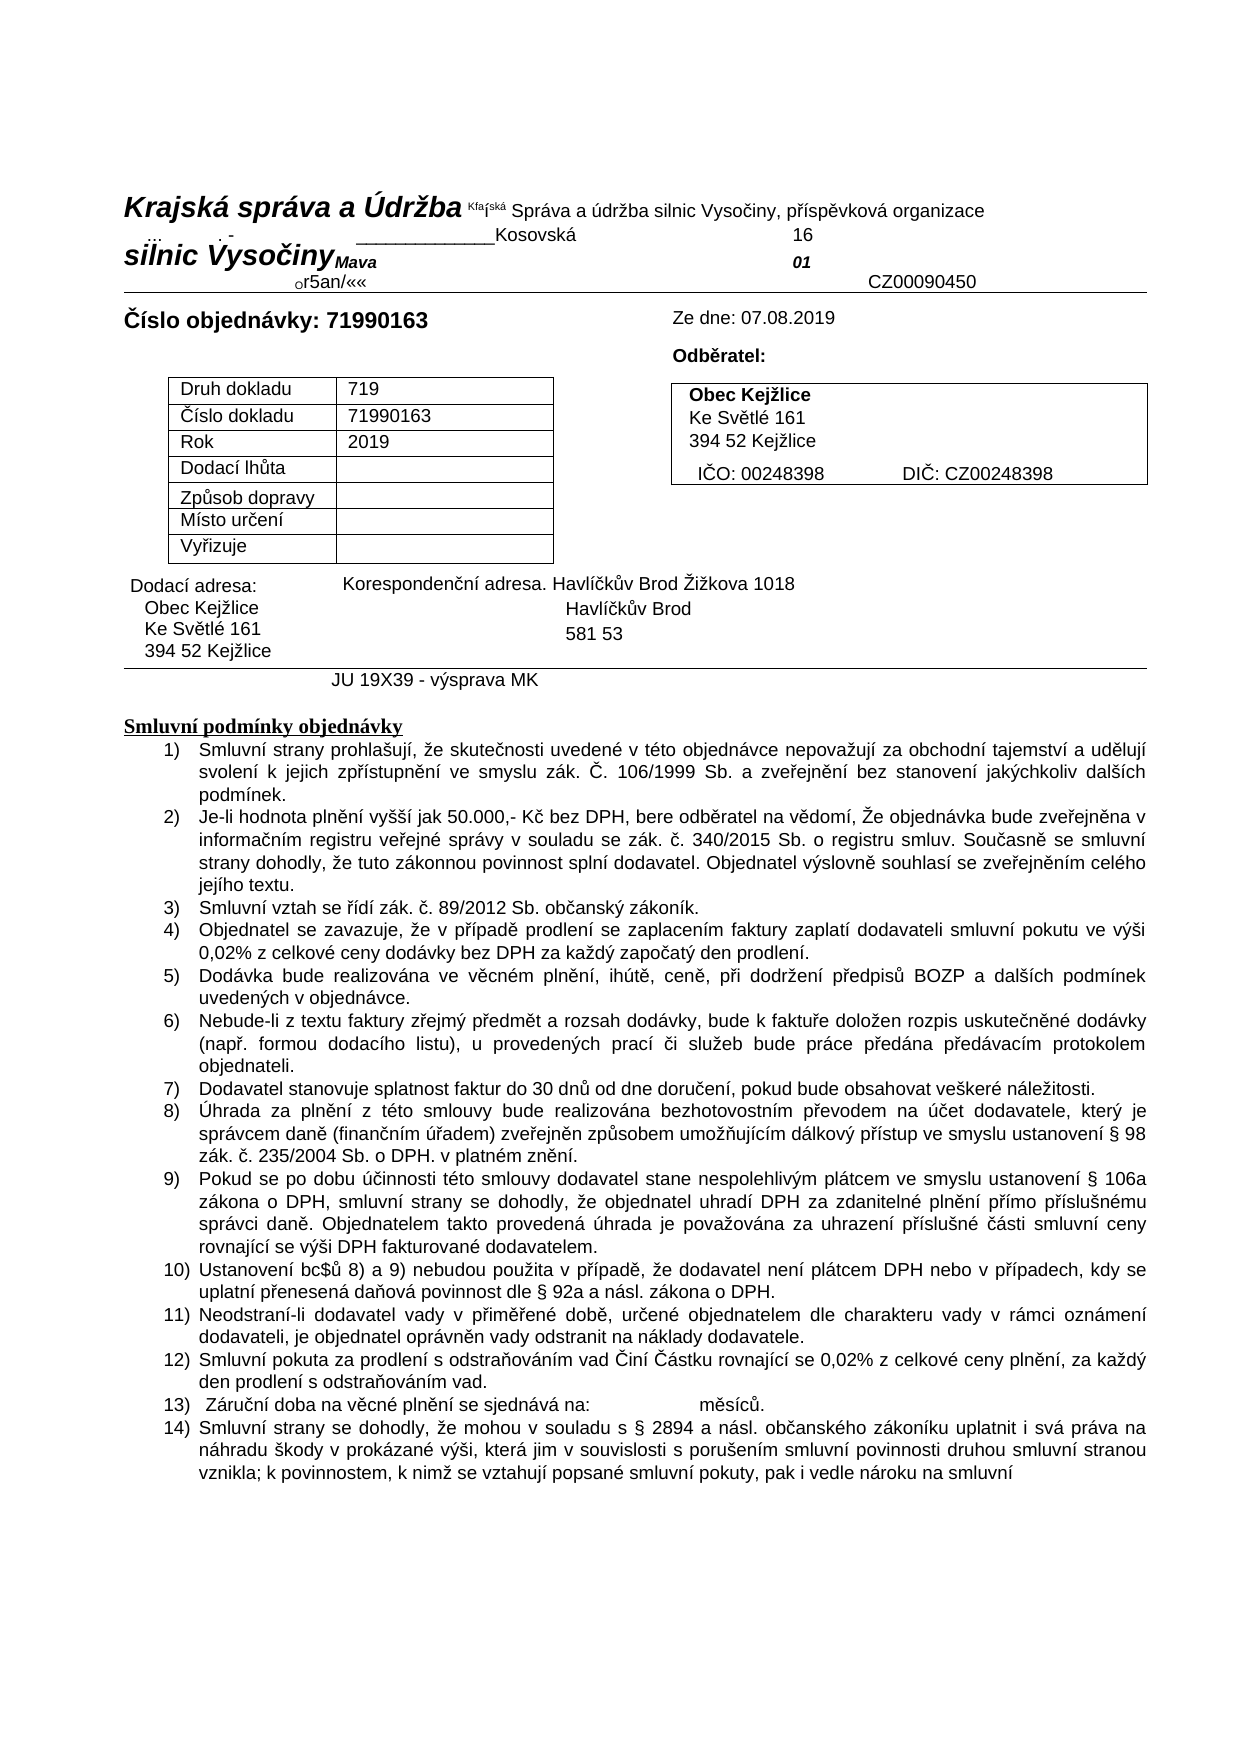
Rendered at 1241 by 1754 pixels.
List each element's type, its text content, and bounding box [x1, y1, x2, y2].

list Smluvní pokuta za prodlení s odstraňováním vad Činí Částku rovnající se 0,02% z celkové ceny plnění, za každý den prodlení s odstraňováním vad. [163, 1349, 1147, 1393]
table_header Druh dokladu [169, 378, 336, 404]
table_cell [337, 457, 553, 482]
text Odběratel: [672, 345, 1147, 367]
text silnic VysočinyMava 01 [124, 245, 1147, 270]
table_cell Způsob dopravy [169, 483, 336, 508]
table_cell Vyřizuje [169, 535, 336, 562]
list Dodavatel stanovuje splatnost faktur do 30 dnů od dne doručení, pokud bude obsahovat veškeré náležitosti. [163, 1077, 1147, 1099]
list Pokud se po dobu účinnosti této smlouvy dodavatel stane nespolehlivým plátcem ve smyslu ustanovení § 106a zákona o DPH, smluvní strany se dohodly, že objednatel uhradí DPH za zdanitelné plnění přímo příslušnému správci daně. Objednatelem takto provedená úhrada je považována za uhrazení příslušné části smluvní ceny rovnající se výši DPH fakturované dodavatelem. [163, 1168, 1147, 1257]
text Havlíčkův Brod [565, 598, 1147, 619]
text 581 53 [565, 622, 1147, 644]
text Číslo objednávky: 71990163 [124, 307, 599, 333]
text Obec Kejžlice [672, 384, 1147, 406]
list Je-li hodnota plnění vyšší jak 50.000,- Kč bez DPH, bere odběratel na vědomí, Že objednávka bude zveřejněna v informačním registru veřejné správy v souladu se zák. č. 340/2015 Sb. o registru smluv. Současně se smluvní strany dohodly, že tuto zákonnou povinnost splní dodavatel. Objednatel výslovně souhlasí se zveřejněním celého jejího textu. [163, 806, 1147, 896]
table_cell [337, 509, 553, 534]
table_cell 71990163 [337, 405, 553, 430]
list Dodávka bude realizována ve věcném plnění, ihútě, ceně, při dodržení předpisů BOZP a dalších podmínek uvedených v objednávce. [163, 964, 1147, 1009]
table_header 719 [337, 378, 553, 404]
text Smluvní podmínky objednávky [124, 716, 1147, 738]
text Ke Světlé 161 [672, 406, 1147, 428]
list Smluvní strany se dohodly, že mohou v souladu s § 2894 a násl. občanského zákoníku uplatnit i svá práva na náhradu škody v prokázané výši, která jim v souvislosti s porušením smluvní povinnosti druhou smluvní stranou vznikla; k povinnostem, k nimž se vztahují popsané smluvní pokuty, pak i vedle nároku na smluvní [163, 1417, 1147, 1483]
list Objednatel se zavazuje, že v případě prodlení se zaplacením faktury zaplatí dodavateli smluvní pokutu ve výši 0,02% z celkové ceny dodávky bez DPH za každý započatý den prodlení. [163, 919, 1147, 963]
list Smluvní strany prohlašují, že skutečnosti uvedené v této objednávce nepovažují za obchodní tajemství a udělují svolení k jejich zpřístupnění ve smyslu zák. Č. 106/1999 Sb. a zveřejnění bez stanovení jakýchkoliv dalších podmínek. [163, 738, 1147, 805]
list Neodstraní-li dodavatel vady v přiměřené době, určené objednatelem dle charakteru vady v rámci oznámení dodavateli, je objednatel oprávněn vady odstranit na náklady dodavatele. [163, 1303, 1147, 1348]
text Ze dne: 07.08.2019 [672, 307, 1147, 328]
list Smluvní vztah se řídí zák. č. 89/2012 Sb. občanský zákoník. [124, 897, 1147, 918]
table_cell Číslo dokladu [169, 405, 336, 430]
text Korespondenční adresa. Havlíčkův Brod Žižkova 1018 [342, 573, 1147, 594]
text JU 19X39 - výsprava MK [124, 669, 1147, 691]
list Záruční doba na věcné plnění se sjednává na: měsíců. [124, 1394, 1147, 1416]
table_cell [337, 535, 553, 562]
table_cell Místo určení [169, 509, 336, 534]
table_cell Rok [169, 431, 336, 456]
list Úhrada za plnění z této smlouvy bude realizována bezhotovostním převodem na účet dodavatele, který je správcem daně (finančním úřadem) zveřejněn způsobem umožňujícím dálkový přístup ve smyslu ustanovení § 98 zák. č. 235/2004 Sb. o DPH. v platném znění. [163, 1100, 1147, 1167]
list Nebude-li z textu faktury zřejmý předmět a rozsah dodávky, bude k faktuře doložen rozpis uskutečněné dodávky (např. formou dodacího listu), u provedených prací či služeb bude práce předána předávacím protokolem objednateli. [163, 1010, 1147, 1076]
text Or5an/«« CZ00090450 [124, 270, 1147, 292]
table_cell Dodací lhůta [169, 457, 336, 482]
text IČO: 00248398 DIČ: CZ00248398 [672, 461, 1147, 484]
text 394 52 Kejžlice [672, 428, 1147, 452]
list Ustanovení bc$ů 8) a 9) nebudou použita v případě, že dodavatel není plátcem DPH nebo v případech, kdy se uplatní přenesená daňová povinnost dle § 92a a násl. zákona o DPH. [163, 1258, 1147, 1302]
text Krajská správa a Údržba Kfaíská Správa a údržba silnic Vysočiny, příspěvková organizace [124, 190, 1147, 224]
text ... . - Kosovská 16 [124, 224, 1147, 245]
table_cell [337, 483, 553, 508]
table_cell 2019 [337, 431, 553, 456]
